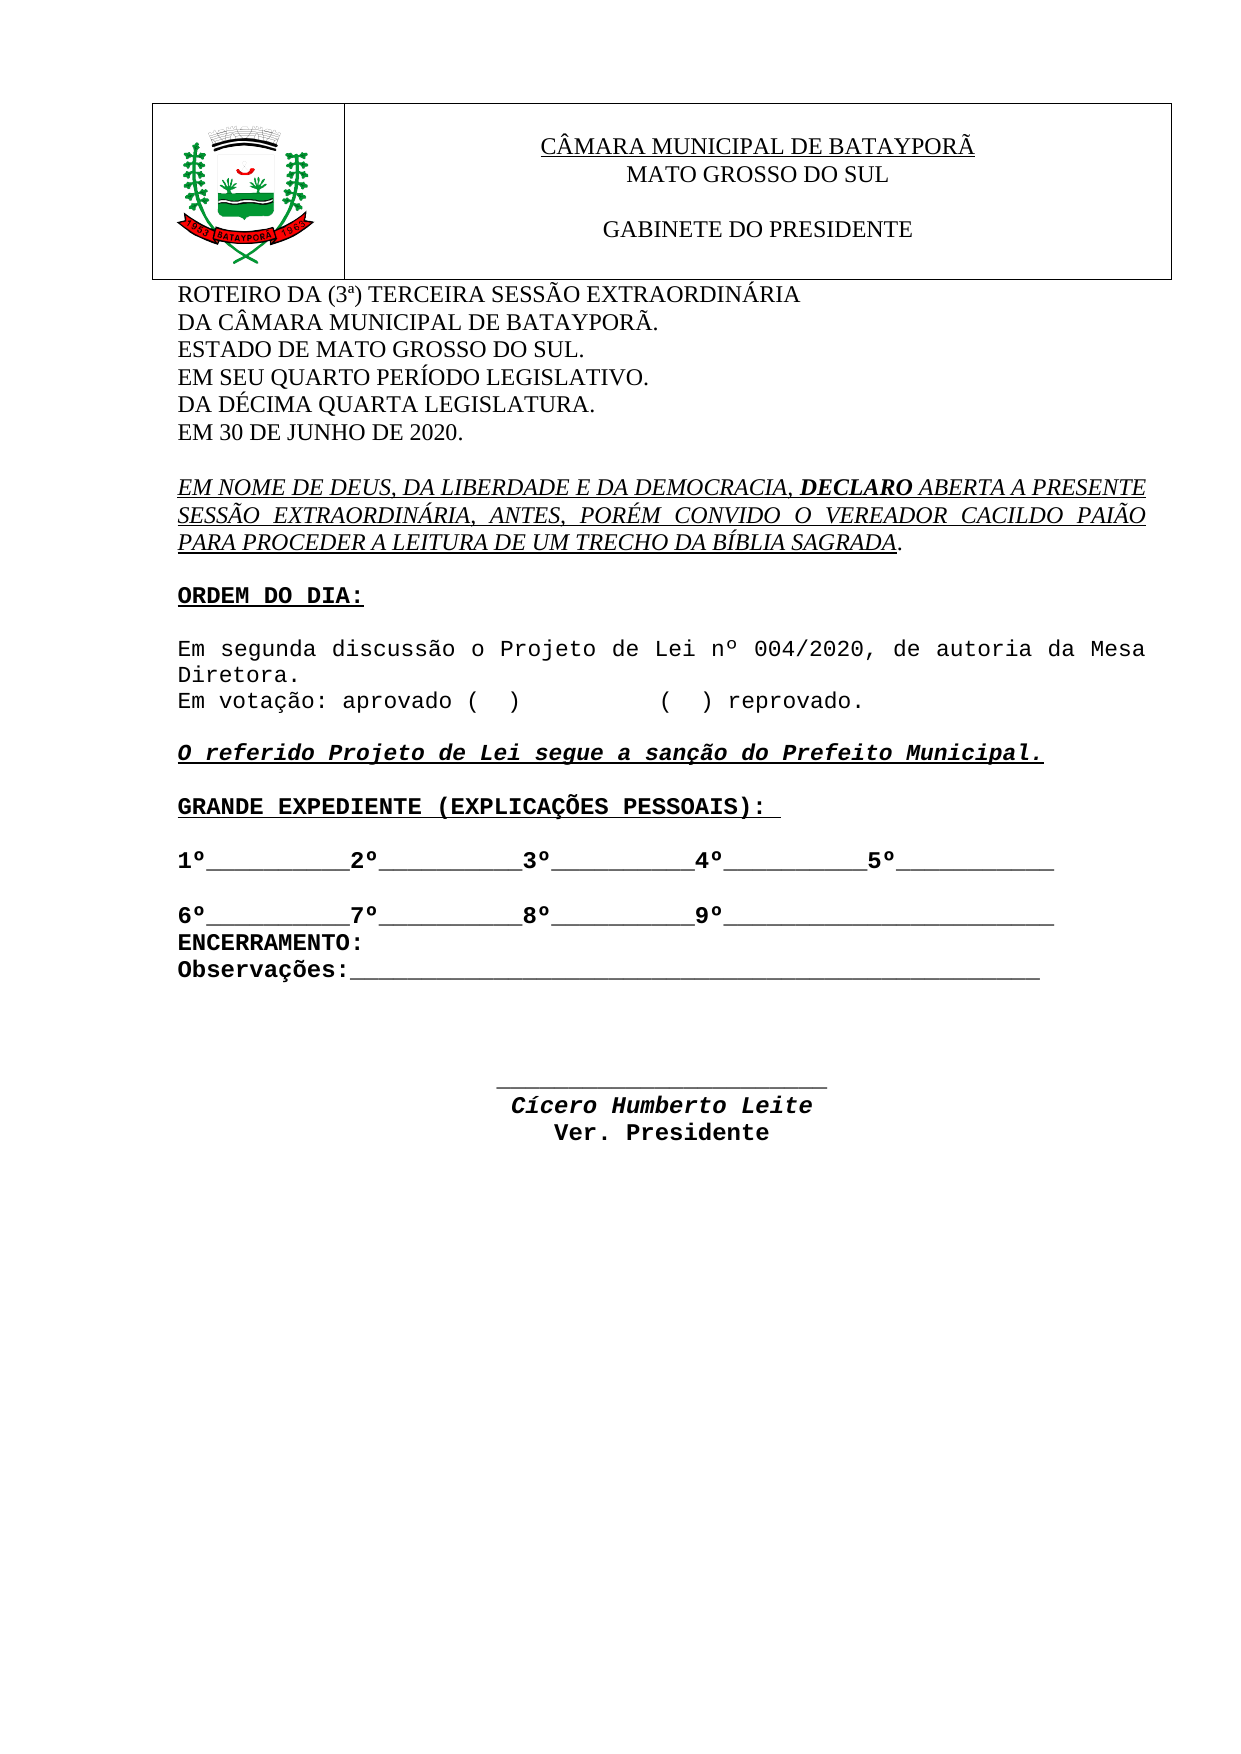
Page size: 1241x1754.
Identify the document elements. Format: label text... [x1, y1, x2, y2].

text GRANDE EXPEDIENTE (EXPLICAÇÕES PESSOAIS): [177, 794, 1146, 822]
text EM NOME DE DEUS, DA LIBERDADE E DA DEMOCRACIA, DECLARO ABERTA A PRESENTE SESSÃO EXTRAORDINÁRIA, ANTES, PORÉM CONVIDO O VEREADOR CACILDO PAIÃO PARA PROCEDER A LEITURA DE UM TRECHO DA BÍBLIA SAGRADA. [177, 473, 1146, 497]
text ROTEIRO DA (3ª) TERCEIRA SESSÃO EXTRAORDINÁRIA [177, 280, 1146, 308]
text 1º__________2º__________3º__________4º__________5º___________ [177, 849, 1146, 876]
table_header CÂMARA MUNICIPAL DE BATAYPORÃ MATO GROSSO DO SUL GABINETE DO PRESIDENTE [345, 104, 1171, 279]
text Em segunda discussão o Projeto de Lei nº 004/2020, de autoria da Mesa Diretora. [177, 638, 1146, 689]
text ESTADO DE MATO GROSSO DO SUL. [177, 335, 1146, 363]
text EM NOME DE DEUS, DA LIBERDADE E DA DEMOCRACIA, DECLARO ABERTA A PRESENTE SESSÃO EXTRAORDINÁRIA, ANTES, PORÉM CONVIDO O VEREADOR CACILDO PAIÃO PARA PROCEDER A LEITURA DE UM TRECHO DA BÍBLIA SAGRADA. [177, 498, 1146, 525]
text Ver. Presidente [177, 1121, 1146, 1148]
text EM 30 DE JUNHO DE 2020. [177, 418, 1146, 446]
text EM SEU QUARTO PERÍODO LEGISLATIVO. [177, 363, 1146, 390]
subtitle Cícero Humberto Leite [177, 1093, 1146, 1121]
text DA CÂMARA MUNICIPAL DE BATAYPORÃ. [177, 308, 1146, 335]
text DA DÉCIMA QUARTA LEGISLATURA. [177, 390, 1146, 418]
text Em votação: aprovado ( ) ( ) reprovado. [177, 689, 1146, 715]
text ENCERRAMENTO: [177, 930, 1146, 958]
text Observações:________________________________________________ [177, 958, 1146, 985]
table_header [153, 104, 344, 279]
text EM NOME DE DEUS, DA LIBERDADE E DA DEMOCRACIA, DECLARO ABERTA A PRESENTE SESSÃO EXTRAORDINÁRIA, ANTES, PORÉM CONVIDO O VEREADOR CACILDO PAIÃO PARA PROCEDER A LEITURA DE UM TRECHO DA BÍBLIA SAGRADA. [177, 526, 1146, 556]
text O referido Projeto de Lei segue a sanção do Prefeito Municipal. [177, 741, 1146, 767]
text ORDEM DO DIA: [177, 583, 1146, 610]
text 6º__________7º__________8º__________9º_______________________ [177, 903, 1146, 930]
text _______________________ [177, 1066, 1146, 1093]
